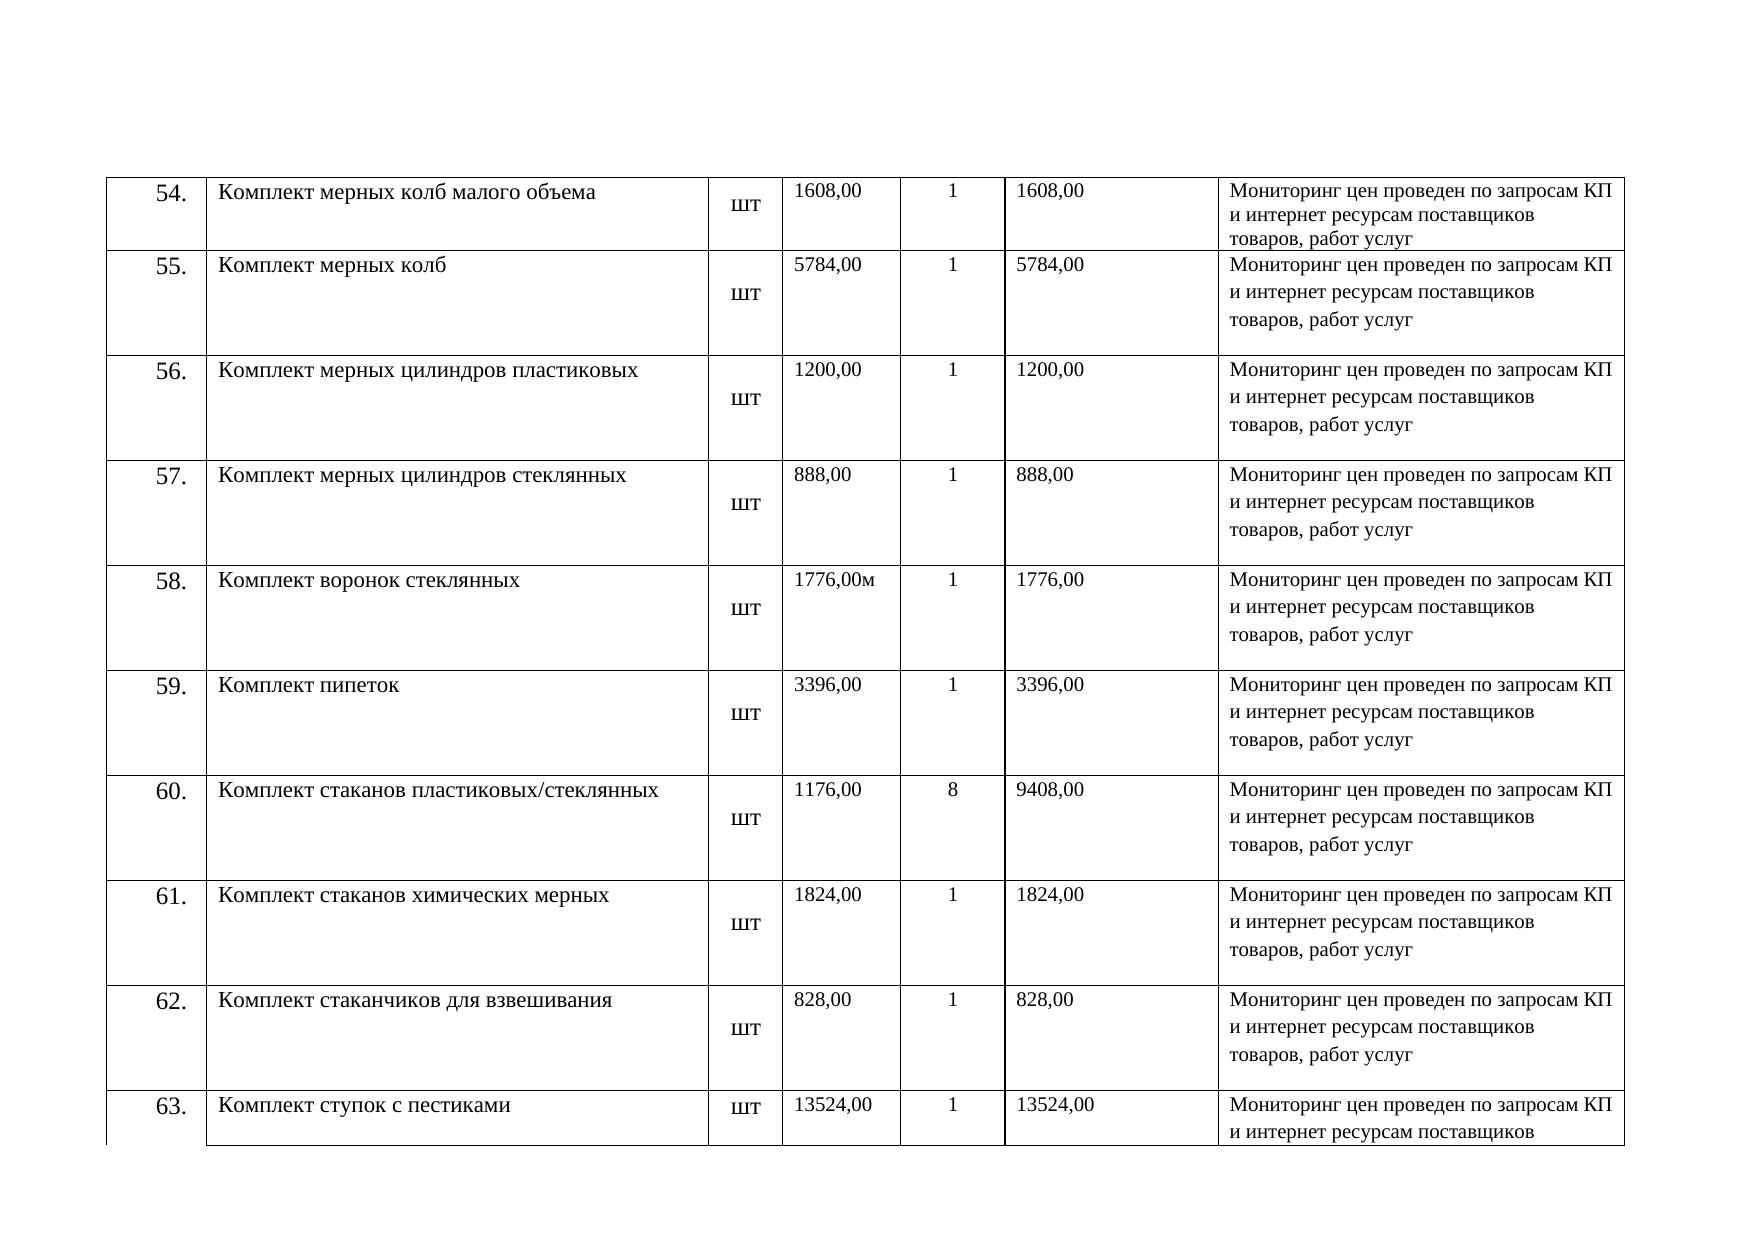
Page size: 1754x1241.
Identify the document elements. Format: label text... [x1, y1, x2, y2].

table_cell 8 [901, 776, 1004, 880]
table_cell Мониторинг цен проведен по запросам КП и интернет ресурсам поставщиков товаров, работ услуг [1219, 671, 1624, 775]
table_cell Мониторинг цен проведен по запросам КП и интернет ресурсам поставщиков товаров, работ услуг [1219, 461, 1624, 565]
table_cell Комплект стаканов пластиковых/стеклянных [207, 776, 708, 880]
table_cell 1776,00 [1006, 566, 1218, 670]
table_cell 1 [901, 178, 1004, 250]
table_cell Комплект мерных цилиндров пластиковых [207, 356, 708, 460]
table_cell 13524,00 [1006, 1091, 1218, 1145]
table_cell 1 [901, 566, 1004, 670]
table_cell [107, 1091, 206, 1145]
table_cell шт [709, 881, 782, 985]
table_cell шт [709, 671, 782, 775]
table_cell шт [709, 566, 782, 670]
table_cell 1 [901, 461, 1004, 565]
table_cell 1 [901, 881, 1004, 985]
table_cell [1219, 251, 1624, 355]
table_cell шт [709, 178, 782, 250]
table_cell [107, 251, 206, 355]
table_cell 828,00 [1006, 986, 1218, 1090]
table_cell 5784,00 [1006, 251, 1218, 355]
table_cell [207, 1091, 708, 1145]
table_cell шт [709, 251, 782, 355]
table_cell 1 [901, 671, 1004, 775]
table_cell [107, 178, 206, 250]
table_cell [107, 566, 206, 670]
table_cell шт [709, 776, 782, 880]
table_cell 888,00 [783, 461, 900, 565]
table_cell шт [709, 1091, 782, 1145]
table_cell 1824,00 [1006, 881, 1218, 985]
table_cell 1608,00 [1006, 178, 1218, 250]
table_cell Мониторинг цен проведен по запросам КП и интернет ресурсам поставщиков товаров, работ услуг [1219, 881, 1624, 985]
table_cell Комплект мерных колб [207, 251, 708, 355]
table_cell 1824,00 [783, 881, 900, 985]
table_cell Комплект стаканов химических мерных [207, 881, 708, 985]
table_cell шт [709, 986, 782, 1090]
table_cell 1 [901, 251, 1004, 355]
table_cell Мониторинг цен проведен по запросам КП и интернет ресурсам поставщиков товаров, работ услуг [1219, 776, 1624, 880]
table_cell 1776,00м [783, 566, 900, 670]
table_cell 13524,00 [783, 1091, 900, 1145]
table_cell Комплект мерных колб малого объема [207, 178, 708, 250]
table_cell 1176,00 [783, 776, 900, 880]
table_cell 3396,00 [783, 671, 900, 775]
table_cell [107, 356, 206, 460]
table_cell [1219, 178, 1624, 250]
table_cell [1219, 1091, 1624, 1145]
table_cell Комплект пипеток [207, 671, 708, 775]
table_cell 9408,00 [1006, 776, 1218, 880]
table_cell Комплект воронок стеклянных [207, 566, 708, 670]
table_cell [107, 776, 206, 880]
table_cell 5784,00 [783, 251, 900, 355]
table_cell шт [709, 461, 782, 565]
table_cell 1608,00 [783, 178, 900, 250]
table_cell Комплект мерных цилиндров стеклянных [207, 461, 708, 565]
table_cell шт [709, 356, 782, 460]
table_cell [107, 461, 206, 565]
table_cell [107, 986, 206, 1090]
table_cell Мониторинг цен проведен по запросам КП и интернет ресурсам поставщиков товаров, работ услуг [1219, 356, 1624, 460]
table_cell Мониторинг цен проведен по запросам КП и интернет ресурсам поставщиков товаров, работ услуг [1219, 566, 1624, 670]
table_cell 828,00 [783, 986, 900, 1090]
table_cell Комплект стаканчиков для взвешивания [207, 986, 708, 1090]
table_cell 3396,00 [1006, 671, 1218, 775]
table_cell 1 [901, 986, 1004, 1090]
table_cell 1 [901, 356, 1004, 460]
table_cell 1 [901, 1091, 1004, 1145]
table_cell [107, 671, 206, 775]
table_cell 888,00 [1006, 461, 1218, 565]
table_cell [1219, 986, 1624, 1090]
table_cell [107, 881, 206, 985]
table_cell 1200,00 [783, 356, 900, 460]
table_cell 1200,00 [1006, 356, 1218, 460]
